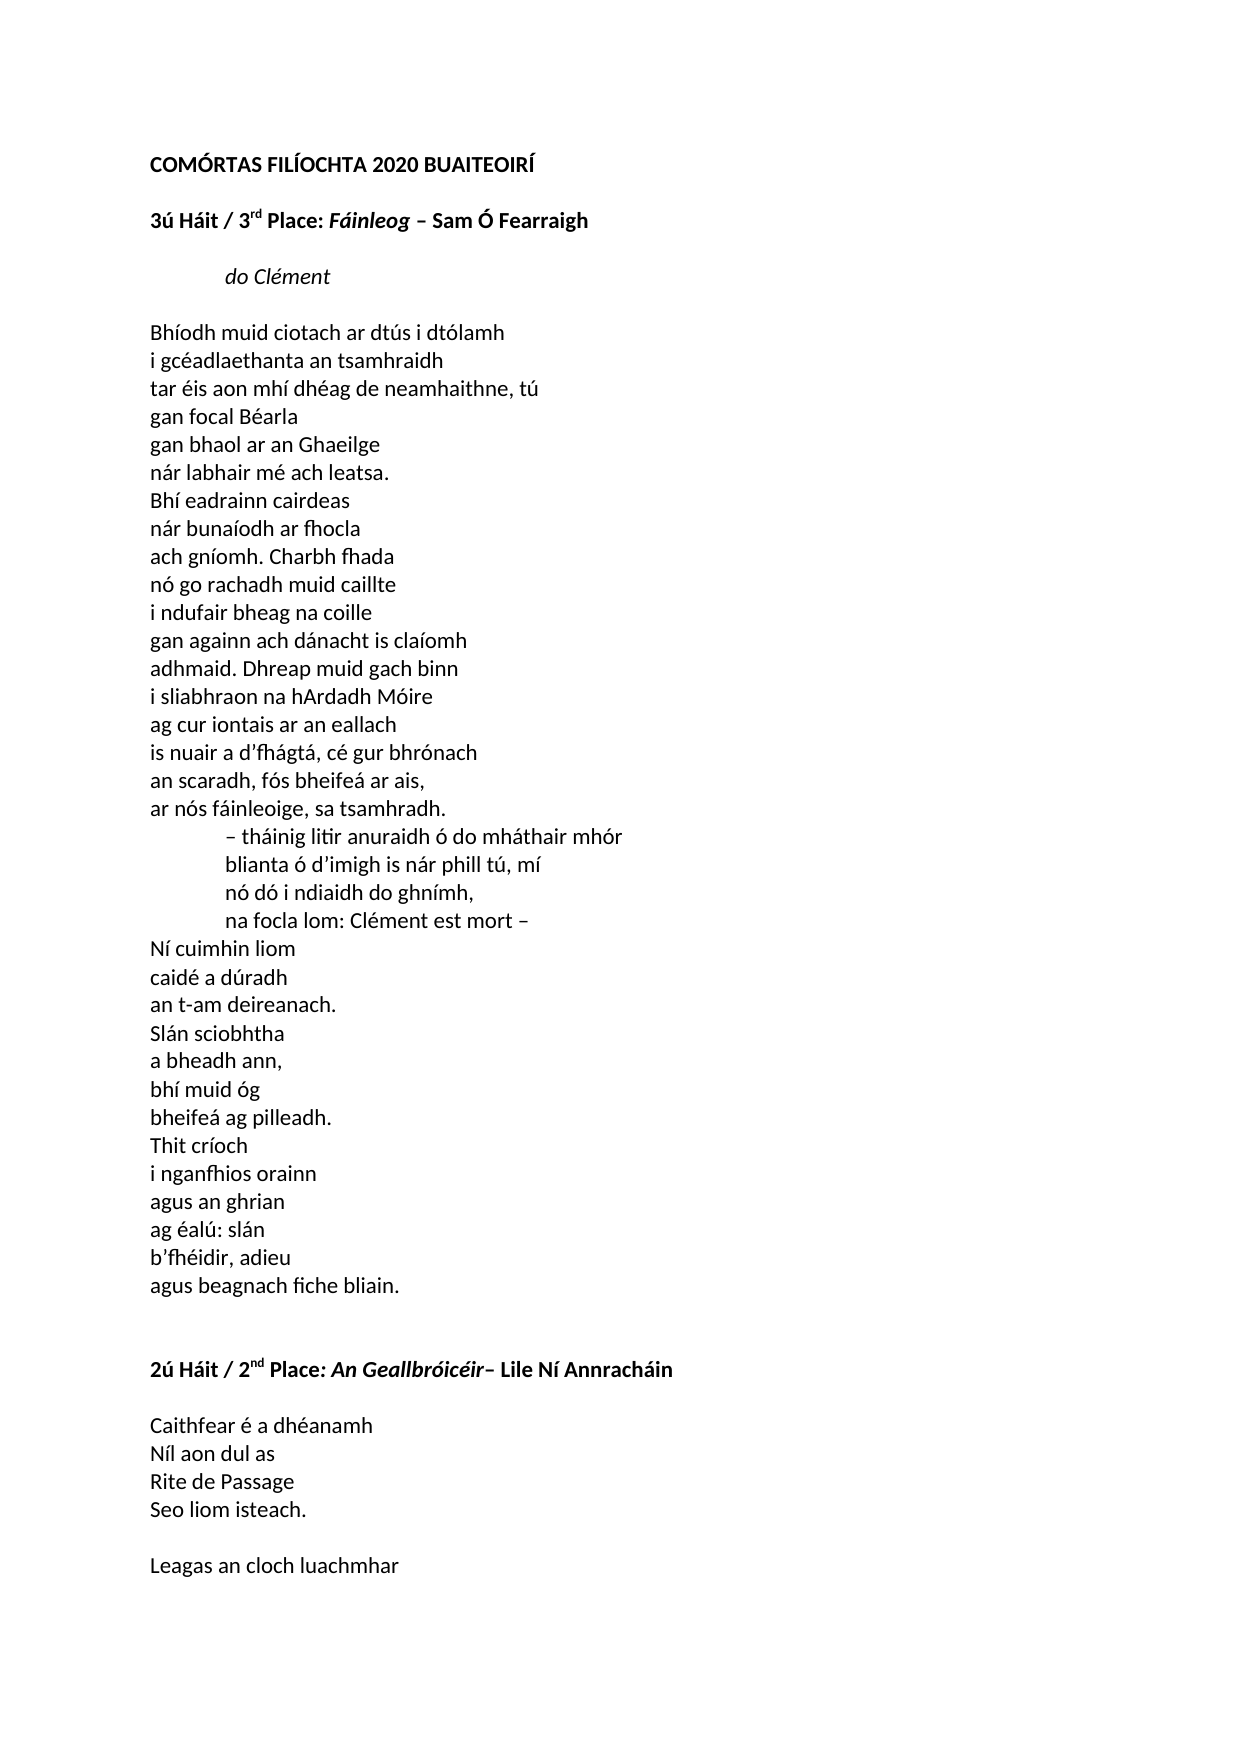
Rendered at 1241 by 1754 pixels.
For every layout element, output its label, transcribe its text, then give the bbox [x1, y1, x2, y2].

text agus an ghrian ag éalú: slán b’fhéidir, adieu [150, 1187, 1090, 1271]
text Slán sciobhtha a bheadh ann, bhí muid óg [150, 1019, 1090, 1103]
text nó go rachadh muid caillte i ndufair bheag na coille gan againn ach dánacht is claíomh [150, 570, 1090, 654]
text Rite de Passage [150, 1467, 1090, 1495]
text Seo liom isteach. [150, 1495, 1090, 1523]
text Ní cuimhin liom caidé a dúradh an t-am deireanach. [150, 934, 1090, 1019]
text gan focal Béarla gan bhaol ar an Ghaeilge nár labhair mé ach leatsa. [150, 402, 1090, 486]
text agus beagnach fiche bliain. 2ú Háit / 2nd Place: An Geallbróicéir– Lile Ní Annracháin [150, 1271, 1090, 1383]
text Níl aon dul as [150, 1439, 1090, 1467]
text bheifeá ag pilleadh. Thit críoch i nganfhios orainn [150, 1103, 1090, 1187]
text Caithfear é a dhéanamh [150, 1411, 1090, 1439]
text Leagas an cloch luachmhar [150, 1551, 1090, 1579]
text Bhí eadrainn cairdeas nár bunaíodh ar fhocla ach gníomh. Charbh fhada [150, 486, 1090, 570]
text is nuair a d’fhágtá, cé gur bhrónach an scaradh, fós bheifeá ar ais, ar nós fáinleoige, sa tsamhradh. [150, 738, 1090, 822]
text Bhíodh muid ciotach ar dtús i dtólamh i gcéadlaethanta an tsamhraidh tar éis aon mhí dhéag de neamhaithne, tú [150, 318, 1090, 402]
text COMÓRTAS FILÍOCHTA 2020 BUAITEOIRÍ 3ú Háit / 3rd Place: Fáinleog – Sam Ó Fearraigh do Clément [150, 150, 1090, 318]
text – tháinig litir anuraidh ó do mháthair mhór blianta ó d’imigh is nár phill tú, mí nó dó i ndiaidh do ghnímh, na focla lom: Clément est mort – [150, 822, 1090, 934]
text adhmaid. Dhreap muid gach binn i sliabhraon na hArdadh Móire ag cur iontais ar an eallach [150, 654, 1090, 738]
